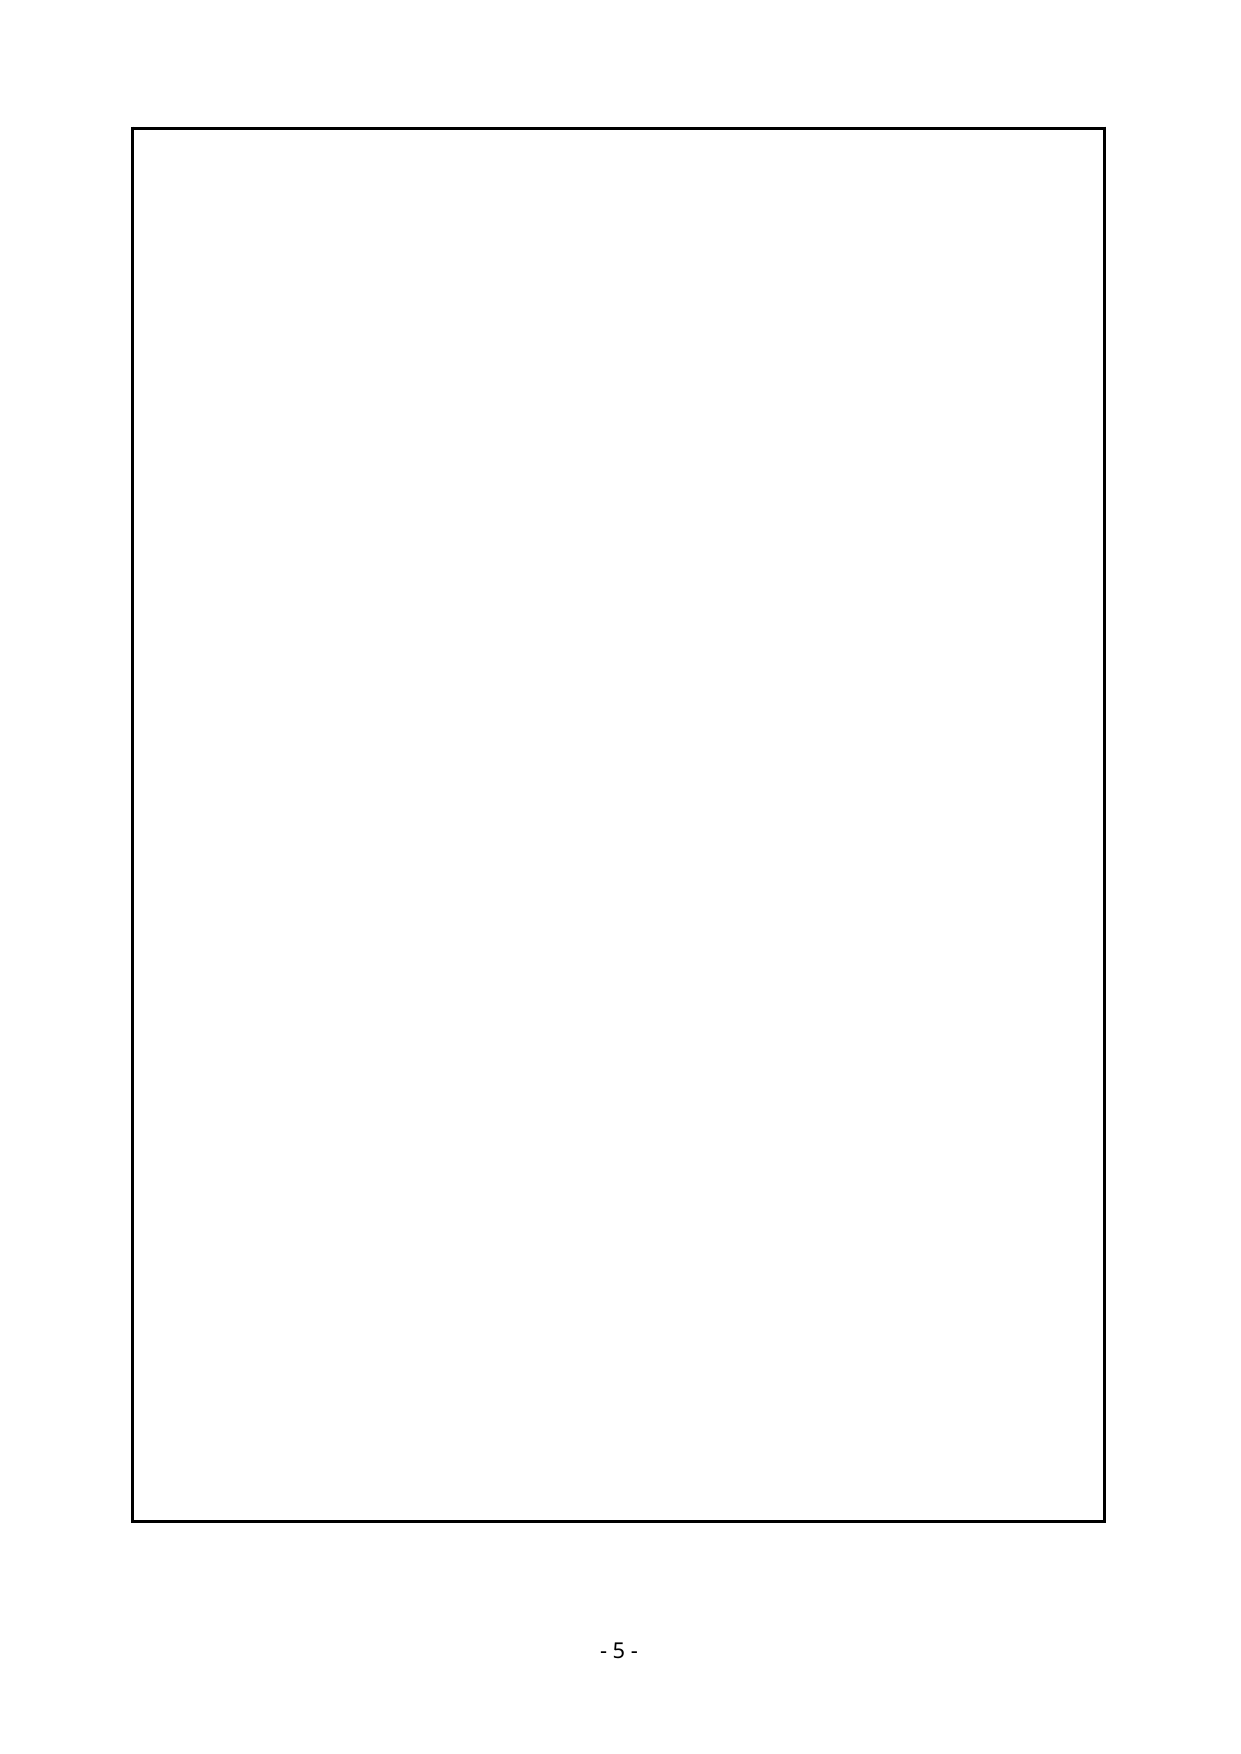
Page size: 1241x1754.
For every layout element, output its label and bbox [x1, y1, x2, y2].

table_header [134, 130, 1103, 1520]
